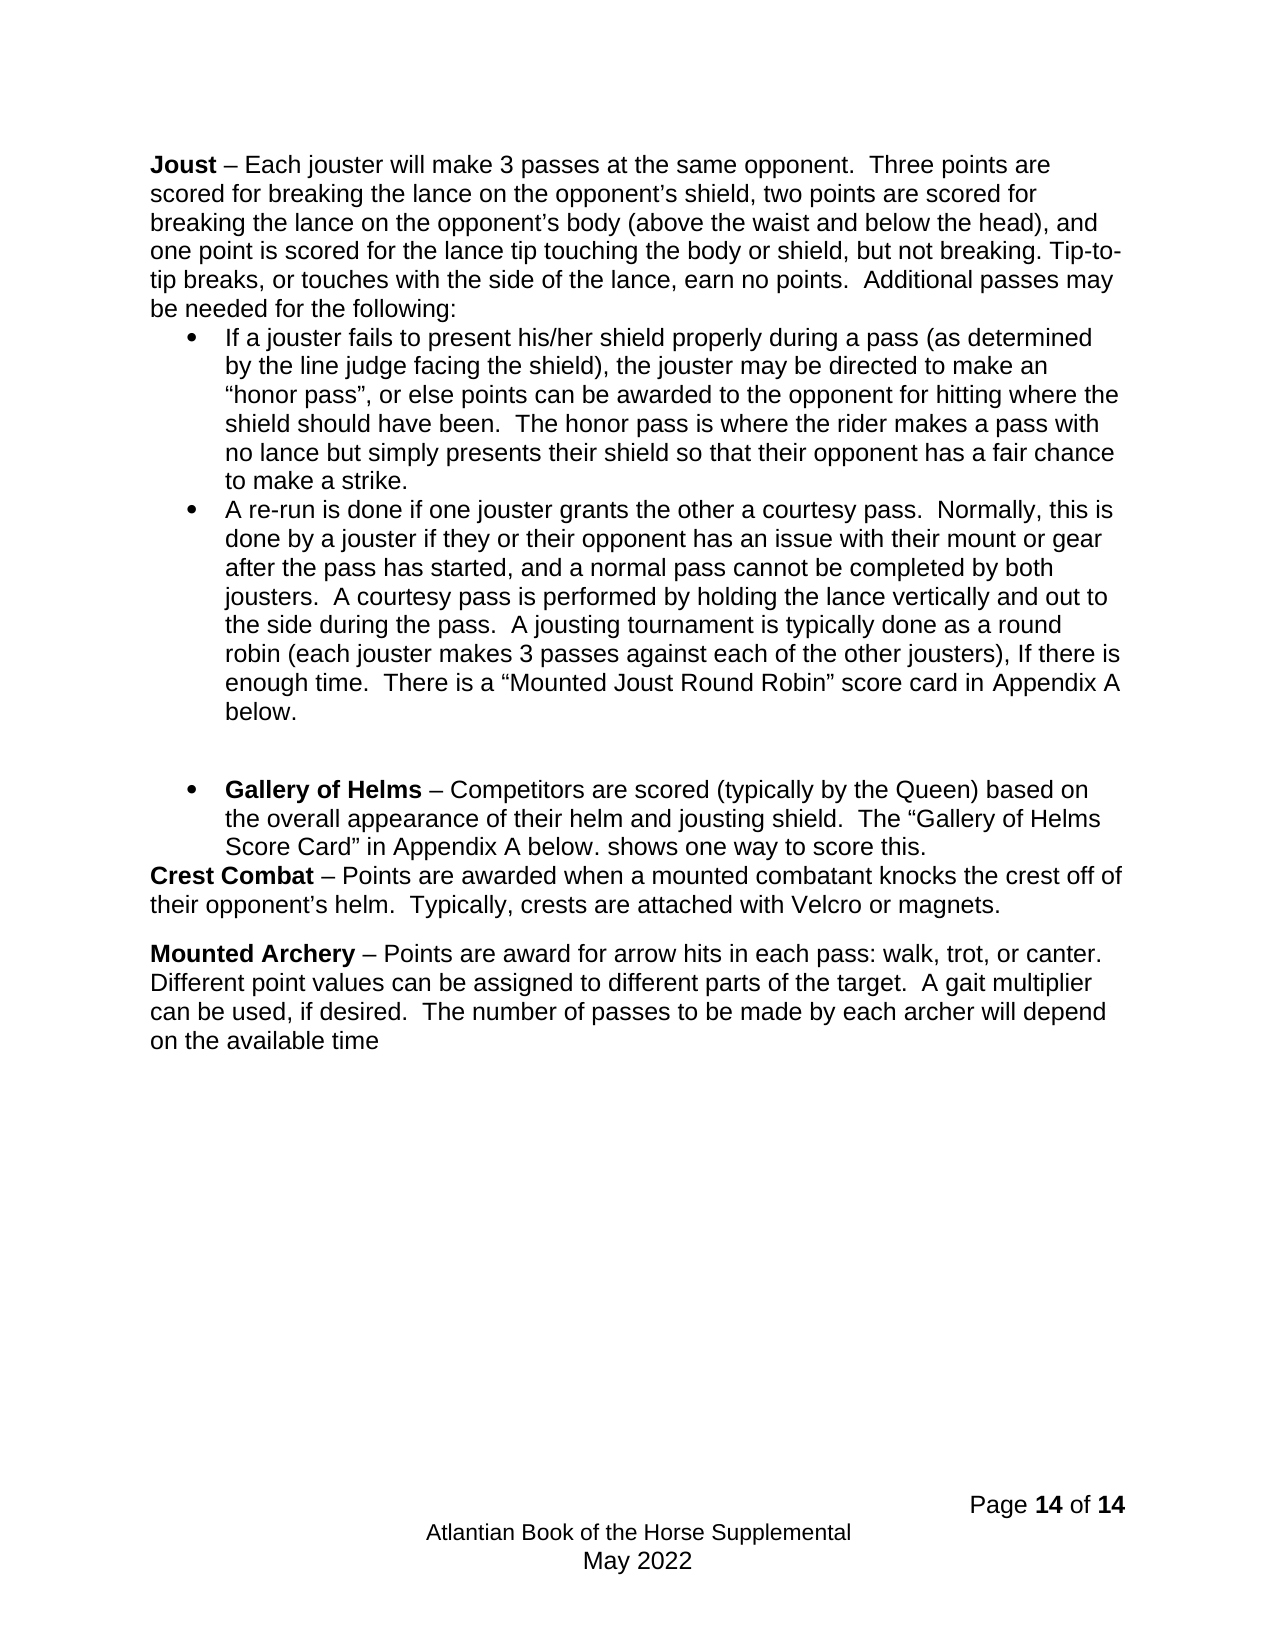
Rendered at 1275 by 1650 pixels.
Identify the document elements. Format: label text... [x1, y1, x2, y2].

text Joust – Each jouster will make 3 passes at the same opponent. Three points are scored for breaking the lance on the opponent’s shield, two points are scored for breaking the lance on the opponent’s body (above the waist and below the head), and one point is scored for the lance tip touching the body or shield, but not breaking. Tip-to-tip breaks, or touches with the side of the lance, earn no points. Additional passes may be needed for the following: [150, 150, 1125, 322]
list A re-run is done if one jouster grants the other a courtesy pass. Normally, this is done by a jouster if they or their opponent has an issue with their mount or gear after the pass has started, and a normal pass cannot be completed by both jousters. A courtesy pass is performed by holding the lance vertically and out to the side during the pass. A jousting tournament is typically done as a round robin (each jouster makes 3 passes against each of the other jousters), If there is enough time. There is a “Mounted Joust Round Robin” score card in Appendix A below. [187, 495, 1125, 725]
list If a jouster fails to present his/her shield properly during a pass (as determined by the line judge facing the shield), the jouster may be directed to make an “honor pass”, or else points can be awarded to the opponent for hitting where the shield should have been. The honor pass is where the rider makes a pass with no lance but simply presents their shield so that their opponent has a fair chance to make a strike. [187, 322, 1125, 495]
text Crest Combat – Points are awarded when a mounted combatant knocks the crest off of their opponent’s helm. Typically, crests are attached with Velcro or magnets. [150, 861, 1125, 919]
list Gallery of Helms – Competitors are scored (typically by the Queen) based on the overall appearance of their helm and jousting shield. The “Gallery of Helms Score Card” in Appendix A below. shows one way to score this. [187, 775, 1125, 861]
text Mounted Archery – Points are award for arrow hits in each pass: walk, trot, or canter. Different point values can be assigned to different parts of the target. A gait multiplier can be used, if desired. The number of passes to be made by each archer will depend on the available time [150, 939, 1125, 1054]
